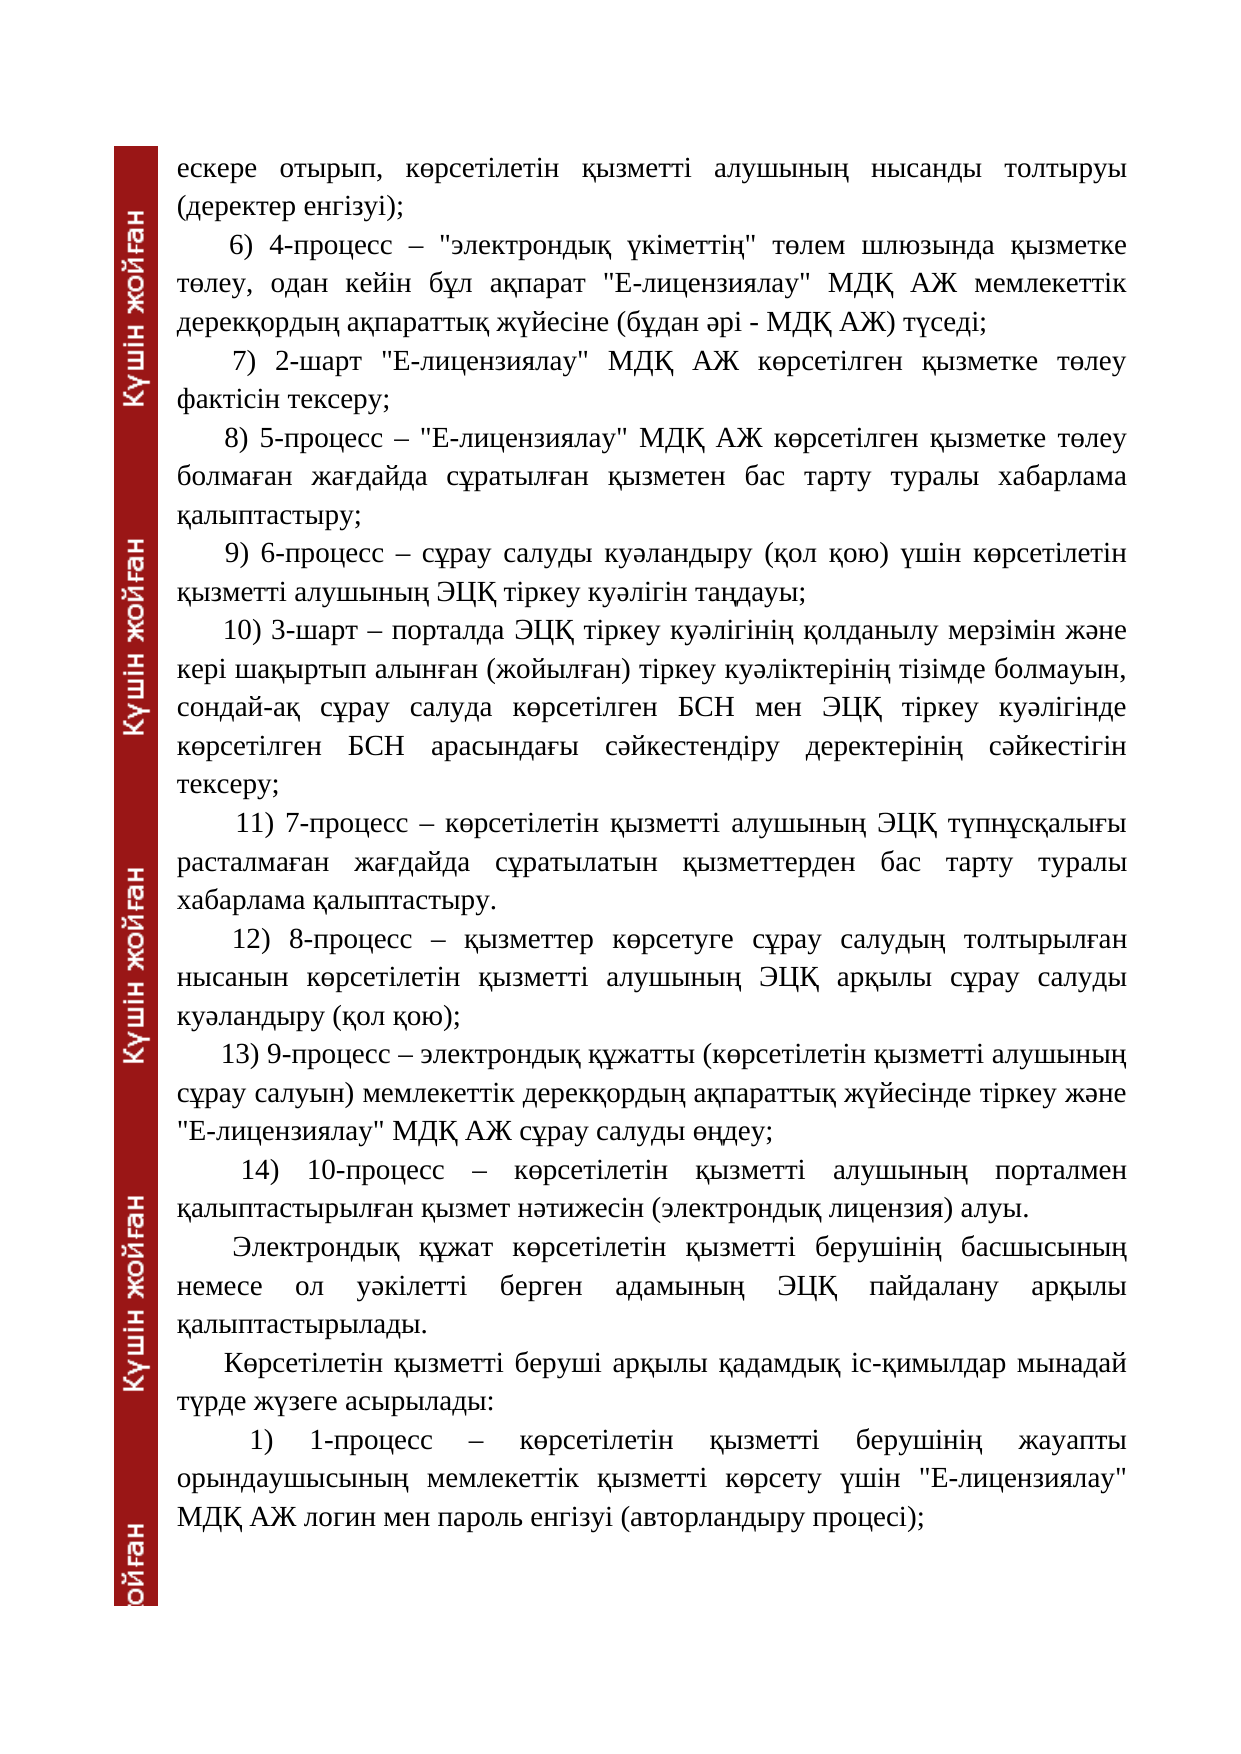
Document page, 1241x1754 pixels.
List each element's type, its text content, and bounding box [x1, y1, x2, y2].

picture [114, 338, 158, 343]
picture [114, 1532, 158, 1606]
picture [114, 530, 158, 535]
text 10) 3-шарт – порталда ЭЦҚ тіркеу куәлігінің қолданылу мерзімін және кері шақыртып алынған (жойылған) тіркеу куәліктерінің тізімде болмауын, сондай-ақ сұрау салуда көрсетілген БСН мен ЭЦҚ тіркеу куәлігінде көрсетілген БСН арасындағы сәйкестендіру деректерінің сәйкестігін тексеру; [112, 612, 1128, 800]
picture [114, 1417, 158, 1422]
text Электрондық құжат көрсетілетін қызметті берушінің басшысының немесе ол уәкілетті берген адамының ЭЦҚ пайдалану арқылы қалыптастырылады. [112, 1229, 1128, 1340]
picture [114, 1224, 158, 1229]
picture [114, 1340, 158, 1345]
picture [114, 222, 158, 227]
text 14) 10-процесс – көрсетілетін қызметті алушының порталмен қалыптастырылған қызмет нәтижесін (электрондық лицензия) алуы. [112, 1152, 1128, 1224]
text 6) 4-процесс – "электрондық үкіметтің" төлем шлюзында қызметке төлеу, одан кейін бұл ақпарат "Е-лицензиялау" МДҚ АЖ мемлекеттік дерекқордың ақпараттық жүйесіне (бұдан әрі - МДҚ АЖ) түседі; [112, 227, 1128, 338]
picture [114, 607, 158, 612]
text 12) 8-процесс – қызметтер көрсетуге сұрау салудың толтырылған нысанын көрсетілетін қызметті алушының ЭЦҚ арқылы сұрау салуды куәландыру (қол қою); [112, 921, 1128, 1031]
picture [114, 415, 158, 420]
picture [114, 1147, 158, 1152]
picture [114, 800, 158, 805]
text Көрсетілетін қызметті беруші арқылы қадамдық іс-қимылдар мынадай түрде жүзеге асырылады: [112, 1345, 1128, 1417]
text 9) 6-процесс – сұрау салуды куәландыру (қол қою) үшін көрсетілетін қызметті алушының ЭЦҚ тіркеу куәлігін таңдауы; [112, 535, 1128, 607]
picture [114, 916, 158, 921]
picture [114, 1031, 158, 1036]
picture [114, 146, 158, 150]
text 7) 2-шарт "Е-лицензиялау" МДҚ АЖ көрсетілген қызметке төлеу фактісін тексеру; [112, 343, 1128, 415]
text 1) 1-процесс – көрсетілетін қызметті берушінің жауапты орындаушысының мемлекеттік қызметті көрсету үшін "Е-лицензиялау" МДҚ АЖ логин мен пароль енгізуі (авторландыру процесі); [112, 1422, 1128, 1532]
text 11) 7-процесс – көрсетілетін қызметті алушының ЭЦҚ түпнұсқалығы расталмаған жағдайда сұратылатын қызметтерден бас тарту туралы хабарлама қалыптастыру. [112, 805, 1128, 916]
text 8) 5-процесс – "Е-лицензиялау" МДҚ АЖ көрсетілген қызметке төлеу болмаған жағдайда сұратылған қызметен бас тарту туралы хабарлама қалыптастыру; [112, 420, 1128, 530]
text 13) 9-процесс – электрондық құжатты (көрсетілетін қызметті алушының сұрау салуын) мемлекеттік дерекқордың ақпараттық жүйесінде тіркеу және "Е-лицензиялау" МДҚ АЖ сұрау салуды өңдеу; [112, 1036, 1128, 1147]
